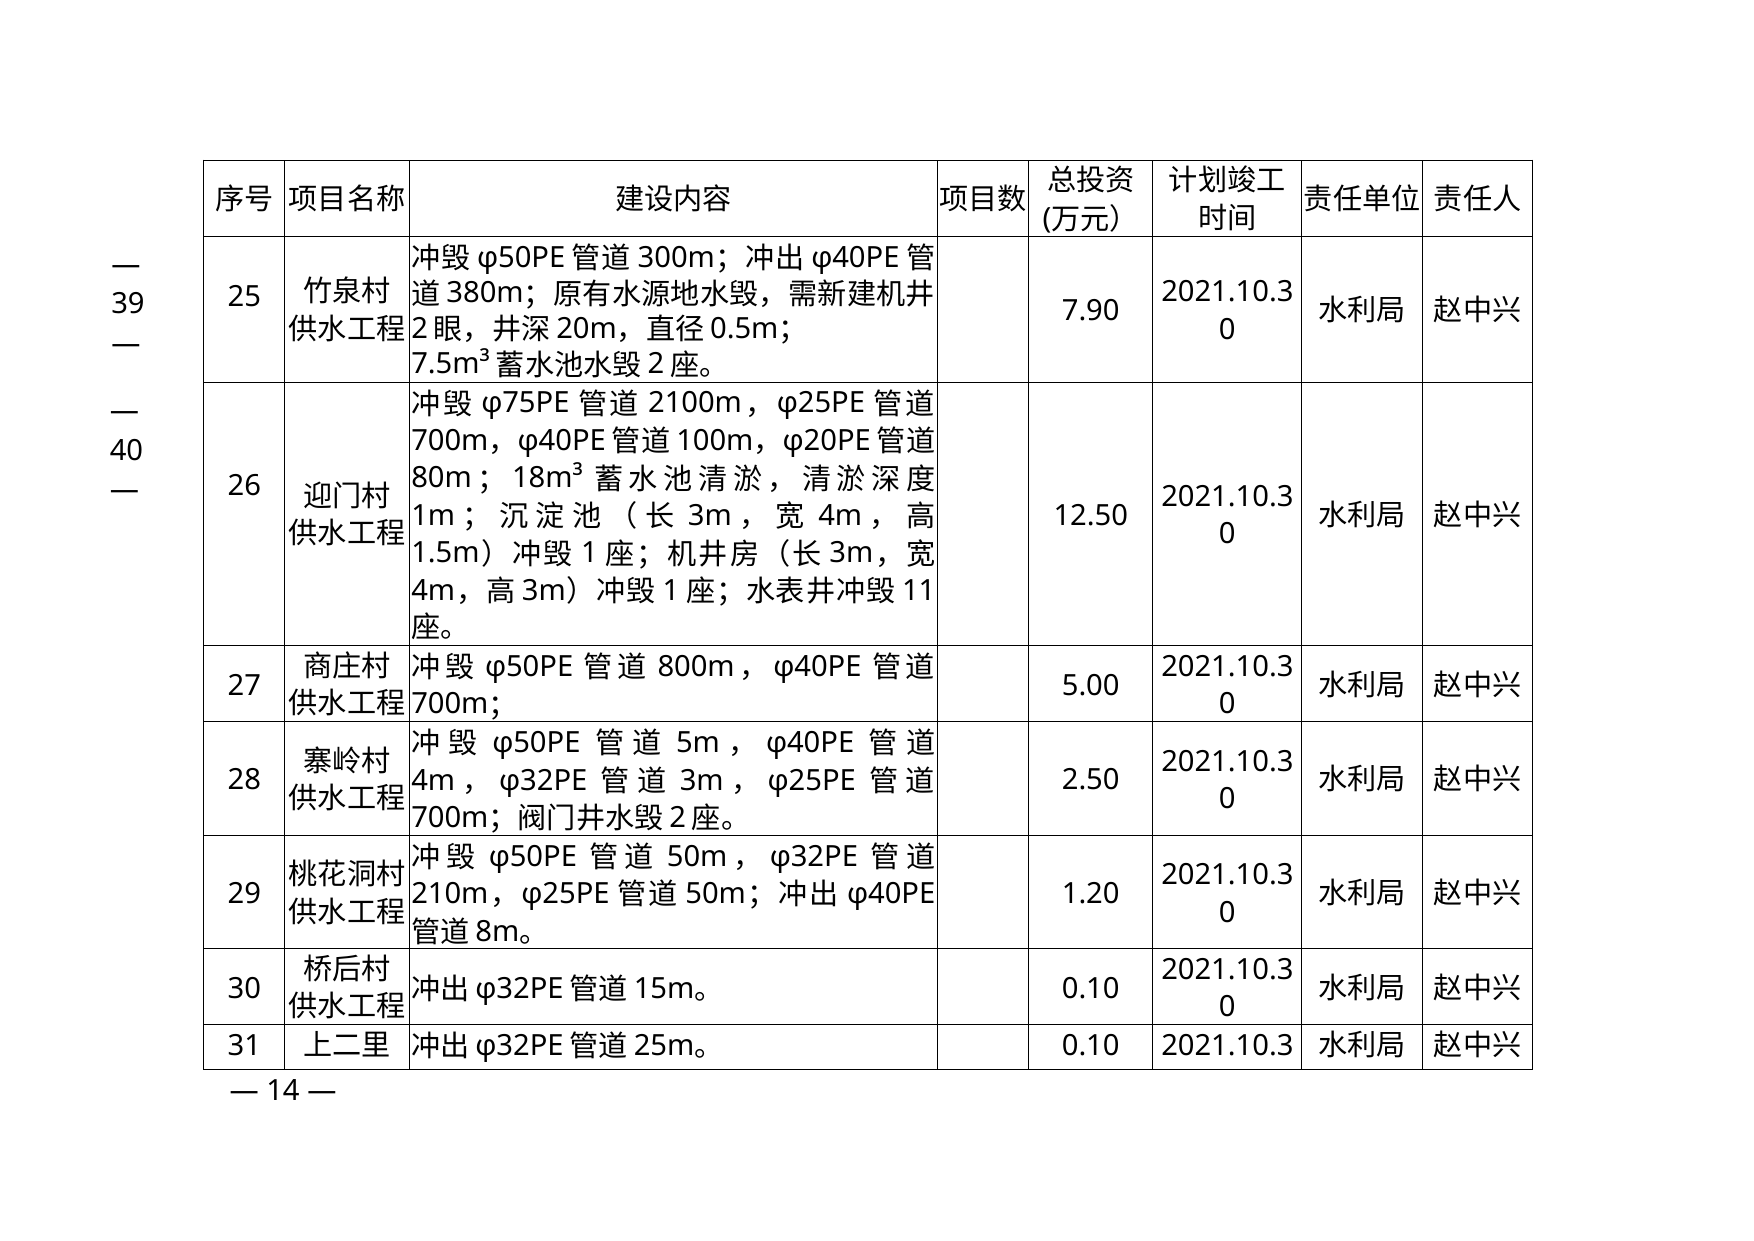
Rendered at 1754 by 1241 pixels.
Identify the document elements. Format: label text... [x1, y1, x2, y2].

table_cell 2021.10.30 [1153, 1025, 1301, 1069]
table_cell 水利局 [1302, 949, 1422, 1024]
table_header 总投资 (万元） [1029, 161, 1152, 236]
table_cell 2021.10.30 [1153, 237, 1301, 382]
table_cell 1.20 [1029, 836, 1152, 948]
table_cell 赵中兴 [1423, 1025, 1532, 1069]
table_cell [938, 1025, 1028, 1069]
table_cell 桃花洞村供水工程 [285, 836, 409, 948]
table_cell 26 [204, 383, 284, 645]
table_cell 7.90 [1029, 237, 1152, 382]
table_cell 冲毁φ50PE管道5m，φ40PE管道4m，φ32PE管道3m，φ25PE管道700m；阀门井水毁2座。 [410, 722, 937, 835]
table_cell [938, 949, 1028, 1024]
table_cell [938, 722, 1028, 835]
table_cell 2021.10.30 [1153, 646, 1301, 721]
table_cell 商庄村 供水工程 [285, 646, 409, 721]
table_cell 25 [204, 237, 284, 382]
table_header 责任单位 [1302, 161, 1422, 236]
table_cell 水利局 [1302, 646, 1422, 721]
table_cell 5.00 [1029, 646, 1152, 721]
table_header 责任人 [1423, 161, 1532, 236]
table_cell 2021.10.30 [1153, 383, 1301, 645]
table_cell 冲出φ32PE管道25m。 [410, 1025, 937, 1069]
table_cell 赵中兴 [1423, 949, 1532, 1024]
table_header 项目数 [938, 161, 1028, 236]
table_cell [938, 646, 1028, 721]
table_cell 0.10 [1029, 949, 1152, 1024]
table_cell 上二里 供水工程 [285, 1025, 409, 1069]
table_cell 冲毁φ50PE管道50m，φ32PE管道210m，φ25PE管道50m；冲出φ40PE管道8m。 [410, 836, 937, 948]
table_cell 27 [204, 646, 284, 721]
table_cell 水利局 [1302, 722, 1422, 835]
table_header 计划竣工 时间 [1153, 161, 1301, 236]
table_cell 2021.10.30 [1153, 722, 1301, 835]
table_cell 冲毁φ50PE管道300m；冲出φ40PE管道380m；原有水源地水毁，需新建机井2眼，井深20m，直径0.5m； 7.5m³蓄水池水毁2座。 [410, 237, 937, 382]
table_cell 桥后村 供水工程 [285, 949, 409, 1024]
table_cell 赵中兴 [1423, 383, 1532, 645]
table_cell [938, 383, 1028, 645]
table_cell 竹泉村 供水工程 [285, 237, 409, 382]
table_header 序号 [204, 161, 284, 236]
table_cell 2021.10.30 [1153, 949, 1301, 1024]
table_cell [938, 237, 1028, 382]
table_cell 30 [204, 949, 284, 1024]
table_header 建设内容 [410, 161, 937, 236]
table_cell 迎门村 供水工程 [285, 383, 409, 645]
table_cell 赵中兴 [1423, 646, 1532, 721]
table_cell 0.10 [1029, 1025, 1152, 1069]
table_cell 31 [204, 1025, 284, 1069]
table_cell 水利局 [1302, 237, 1422, 382]
table_cell 2.50 [1029, 722, 1152, 835]
table_cell 赵中兴 [1423, 836, 1532, 948]
table_cell 水利局 [1302, 383, 1422, 645]
table_cell 水利局 [1302, 836, 1422, 948]
table_cell [938, 836, 1028, 948]
table_cell 水利局 [1302, 1025, 1422, 1069]
table_cell 冲毁φ50PE管道800m，φ40PE管道700m； [410, 646, 937, 721]
table_header 项目名称 [285, 161, 409, 236]
table_cell 2021.10.30 [1153, 836, 1301, 948]
table_cell 29 [204, 836, 284, 948]
table_cell 28 [204, 722, 284, 835]
table_cell 赵中兴 [1423, 722, 1532, 835]
table_cell 赵中兴 [1423, 237, 1532, 382]
table_cell 寨岭村 供水工程 [285, 722, 409, 835]
table_cell 冲毁φ75PE管道2100m，φ25PE管道700m，φ40PE管道100m，φ20PE管道80m；18m³蓄水池清淤，清淤深度1m；沉淀池（长3m，宽4m，高1.5m）冲毁1座；机井房（长3m，宽4m，高3m）冲毁1座；水表井冲毁11座。 [410, 383, 937, 645]
table_cell 12.50 [1029, 383, 1152, 645]
table_cell 冲出φ32PE管道15m。 [410, 949, 937, 1024]
